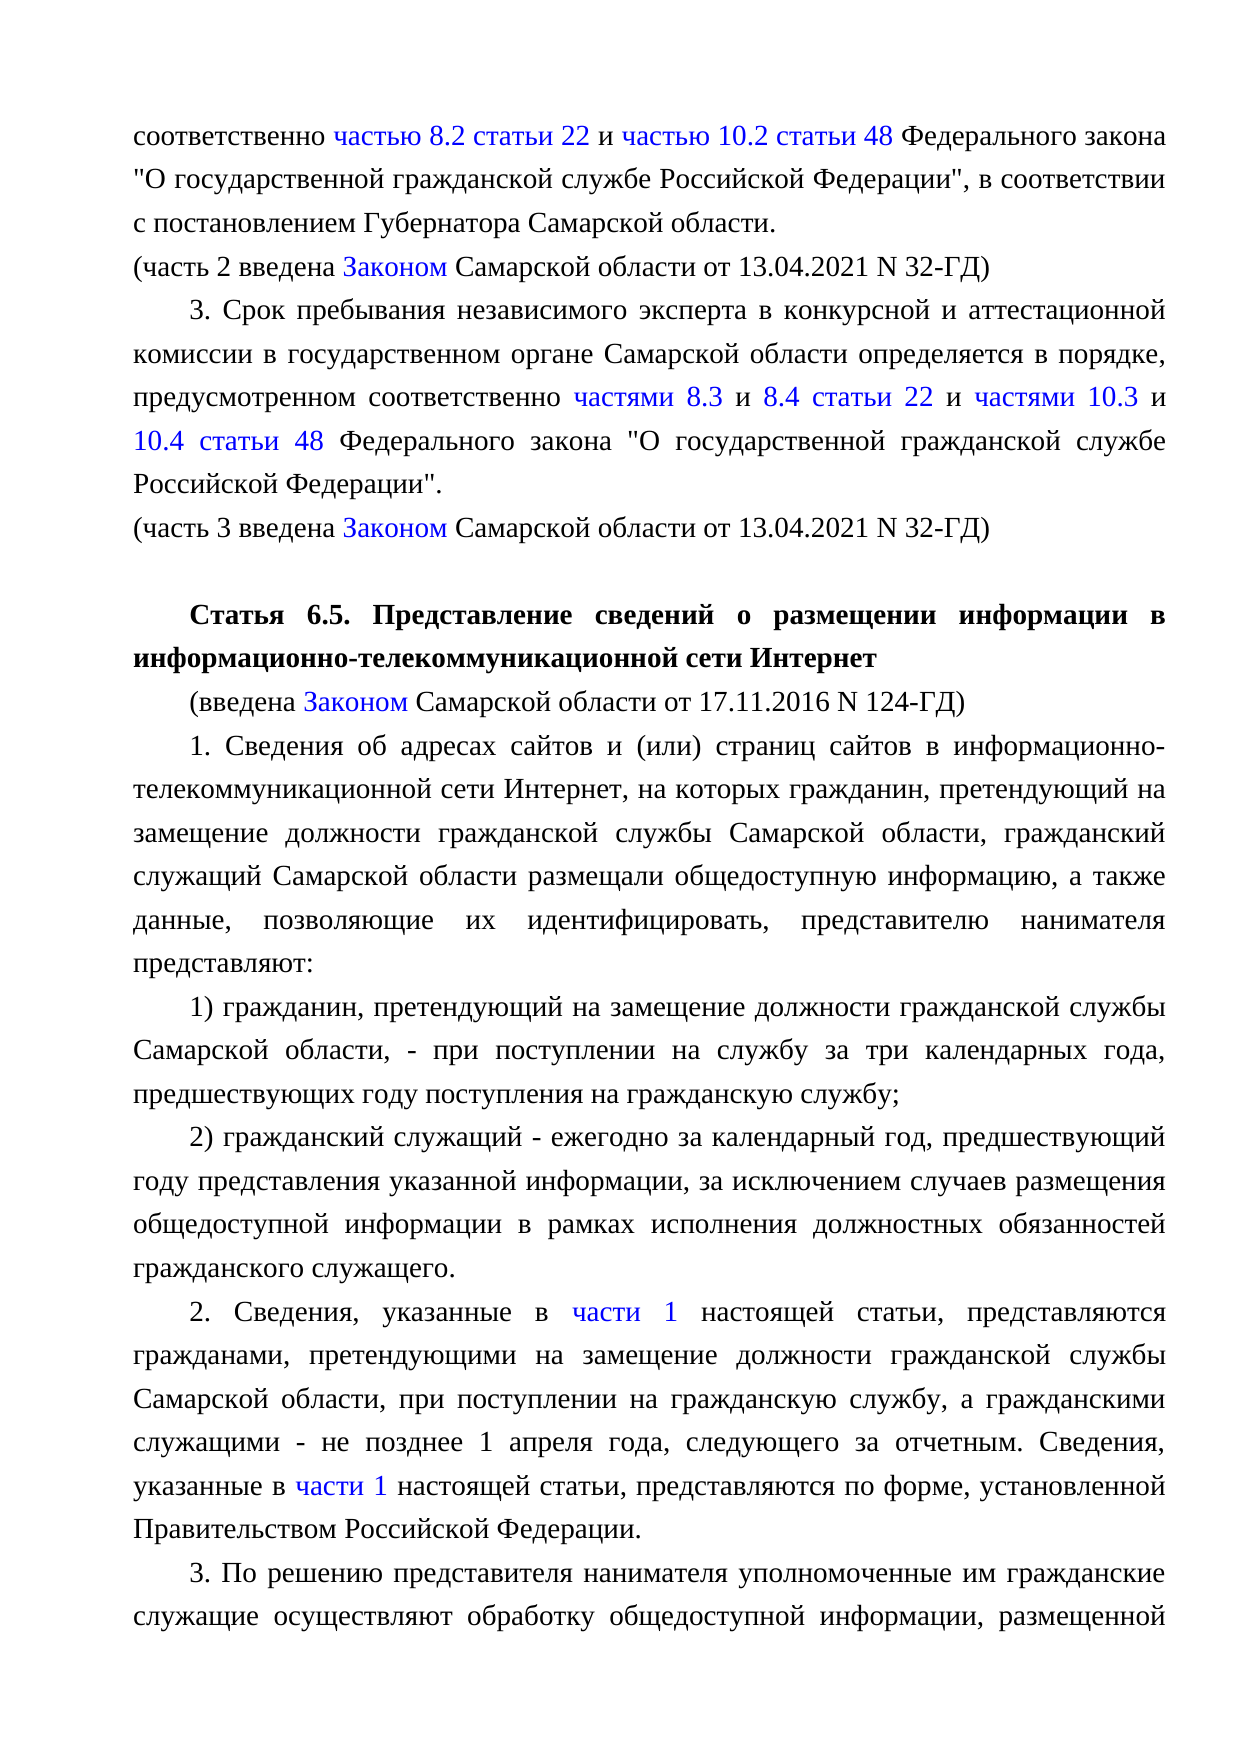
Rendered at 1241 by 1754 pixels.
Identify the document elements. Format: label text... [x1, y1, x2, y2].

text 1. Сведения об адресах сайтов и (или) страниц сайтов в информационно-телекоммуникационной сети Интернет, на которых гражданин, претендующий на замещение должности гражданской службы Самарской области, гражданский служащий Самарской области размещали общедоступную информацию, а также данные, позволяющие их идентифицировать, представителю нанимателя представляют: [133, 728, 1167, 979]
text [133, 1555, 1167, 1632]
text 2. Сведения, указанные в части 1 настоящей статьи, представляются гражданами, претендующими на замещение должности гражданской службы Самарской области, при поступлении на гражданскую службу, а гражданскими служащими - не позднее 1 апреля года, следующего за отчетным. Сведения, указанные в части 1 настоящей статьи, представляются по форме, установленной Правительством Российской Федерации. [133, 1294, 1167, 1545]
text 3. Срок пребывания независимого эксперта в конкурсной и аттестационной комиссии в государственном органе Самарской области определяется в порядке, предусмотренном соответственно частями 8.3 и 8.4 статьи 22 и частями 10.3 и 10.4 статьи 48 Федерального закона "О государственной гражданской службе Российской Федерации". [133, 292, 1167, 500]
text 1) гражданин, претендующий на замещение должности гражданской службы Самарской области, - при поступлении на службу за три календарных года, предшествующих году поступления на гражданскую службу; [133, 989, 1167, 1109]
text (введена Законом Самарской области от 17.11.2016 N 124-ГД) [133, 684, 1167, 718]
text 2) гражданский служащий - ежегодно за календарный год, предшествующий году представления указанной информации, за исключением случаев размещения общедоступной информации в рамках исполнения должностных обязанностей гражданского служащего. [133, 1119, 1167, 1284]
title Статья 6.5. Представление сведений о размещении информации в информационно-телекоммуникационной сети Интернет [133, 597, 1167, 674]
text (часть 3 введена Законом Самарской области от 13.04.2021 N 32-ГД) [133, 510, 1167, 543]
text (часть 2 введена Законом Самарской области от 13.04.2021 N 32-ГД) [133, 249, 1167, 282]
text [133, 118, 1167, 239]
